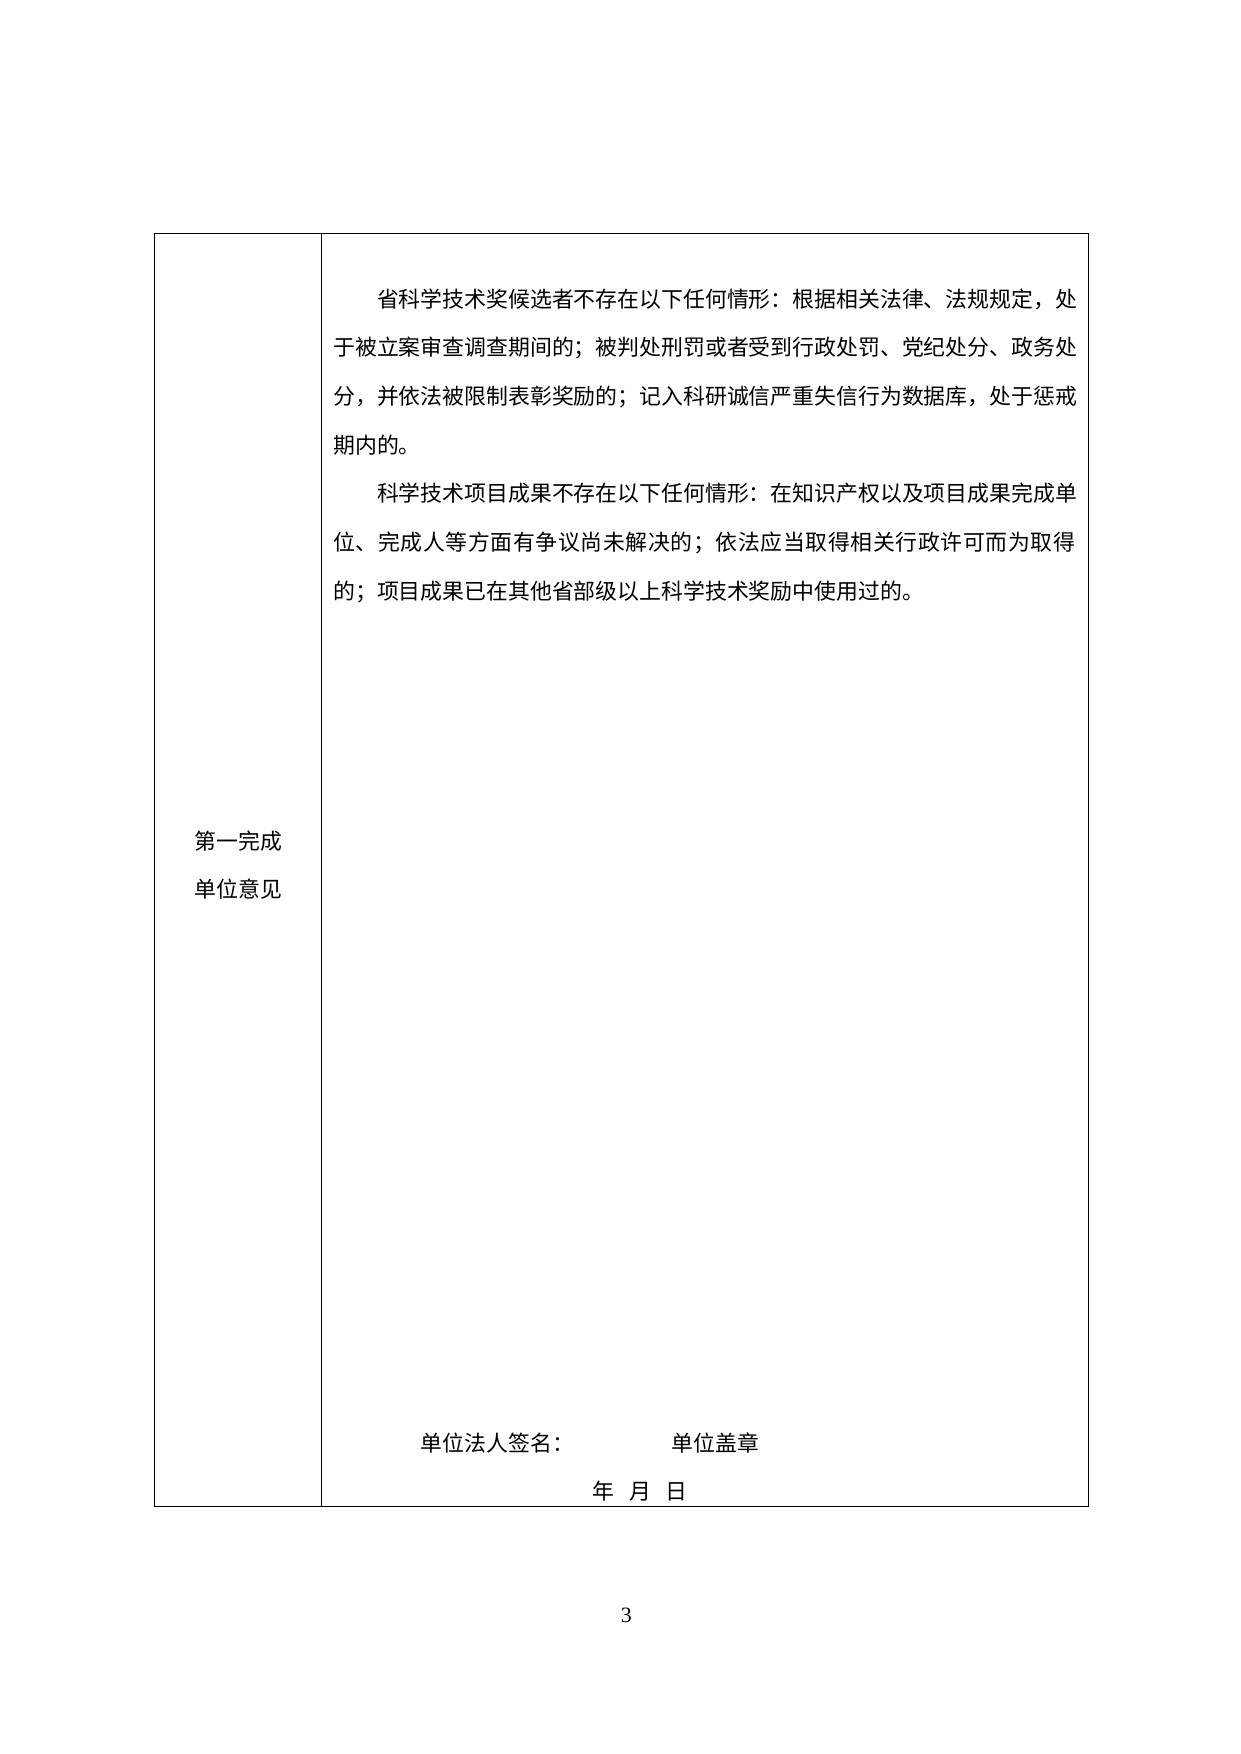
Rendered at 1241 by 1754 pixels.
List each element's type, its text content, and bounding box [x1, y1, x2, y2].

table_cell 第一完成 单位意见 [155, 234, 321, 1506]
table_cell 省科学技术奖候选者不存在以下任何情形：根据相关法律、法规规定，处于被立案审查调查期间的；被判处刑罚或者受到行政处罚、党纪处分、政务处分，并依法被限制表彰奖励的；记入科研诚信严重失信行为数据库，处于惩戒期内的。 科学技术项目成果不存在以下任何情形：在知识产权以及项目成果完成单位、完成人等方面有争议尚未解决的；依法应当取得相关行政许可而为取得的；项目成果已在其他省部级以上科学技术奖励中使用过的。 单位法人签名： 单位盖章 年 月 日 [322, 234, 1088, 1506]
